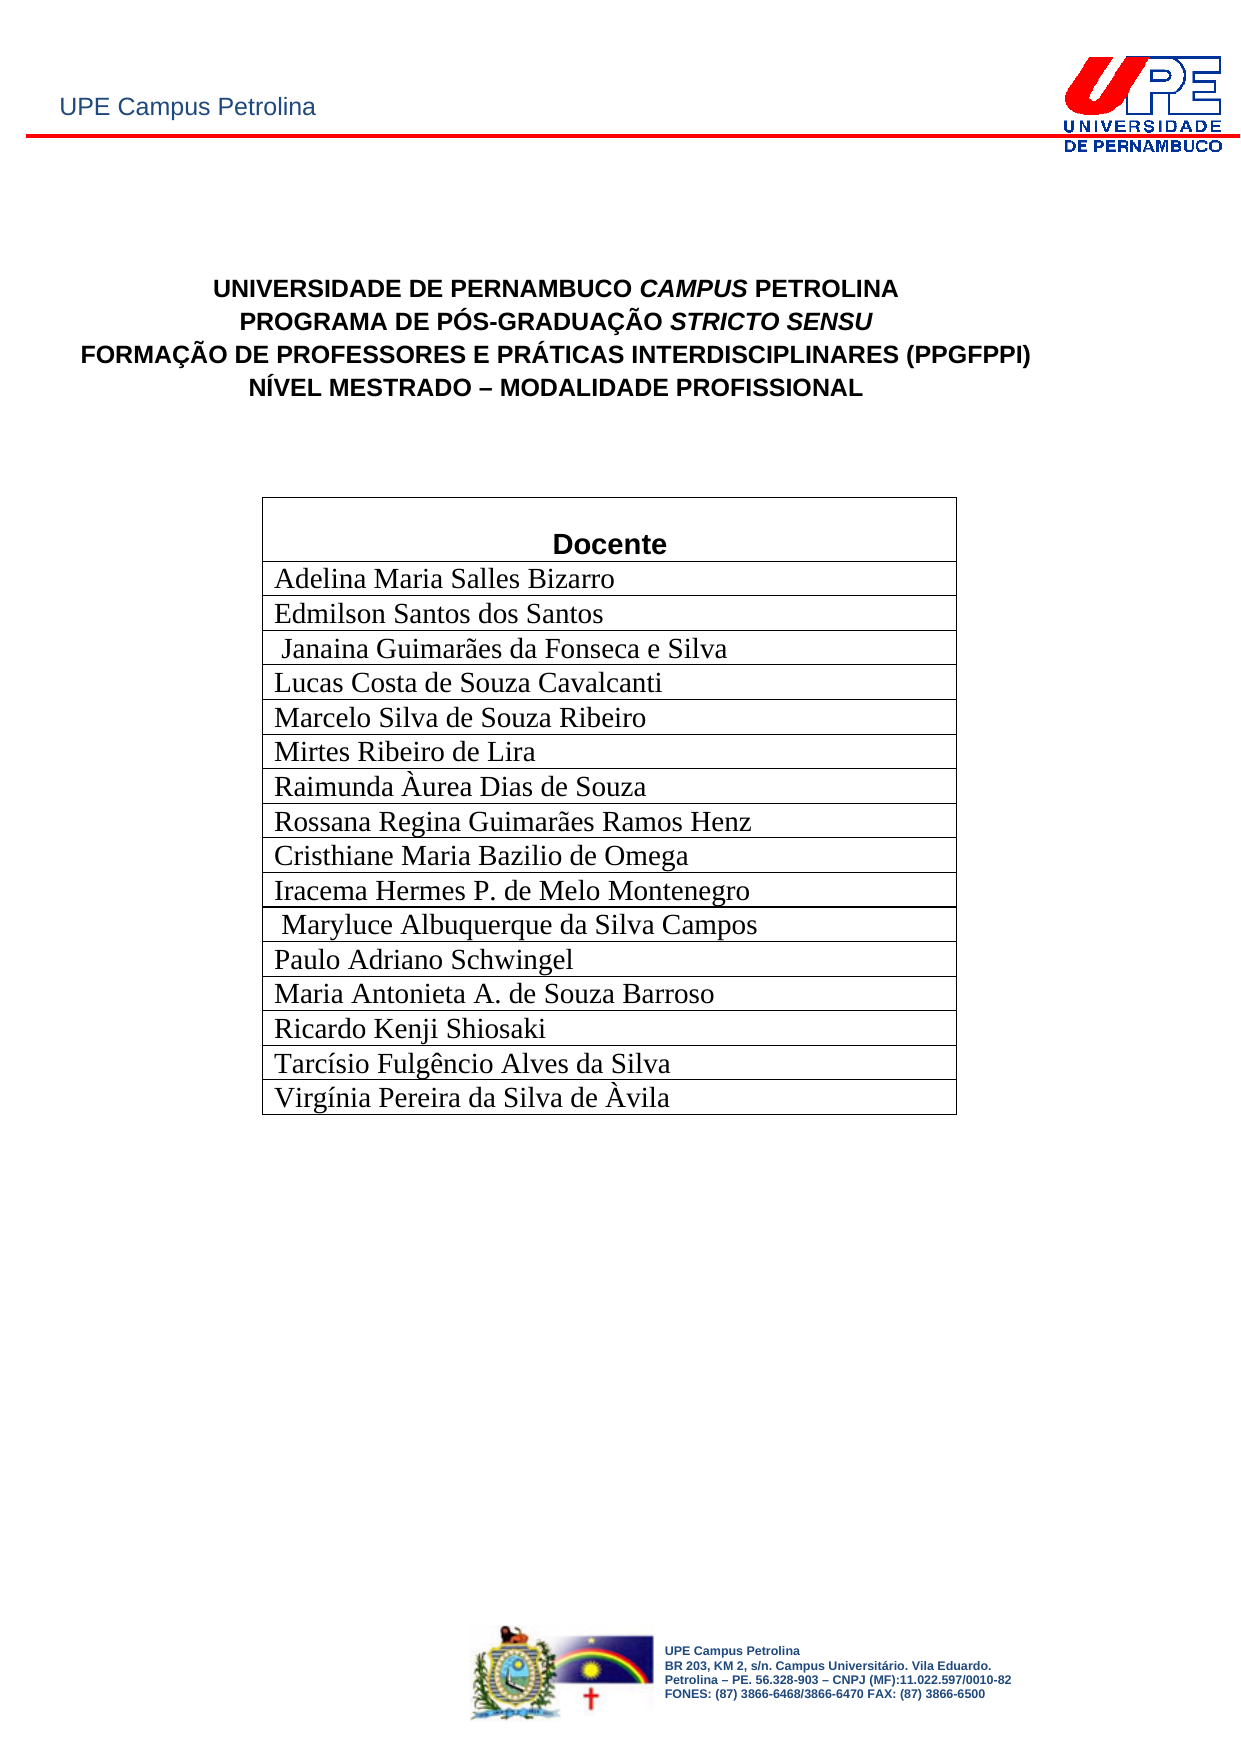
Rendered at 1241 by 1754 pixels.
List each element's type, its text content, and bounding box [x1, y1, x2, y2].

table_cell Iracema Hermes P. de Melo Montenegro [263, 873, 956, 906]
table_cell Adelina Maria Salles Bizarro [263, 562, 956, 595]
table_cell Paulo Adriano Schwingel [263, 942, 956, 976]
table_cell Edmilson Santos dos Santos [263, 596, 956, 630]
table_cell Mirtes Ribeiro de Lira [263, 735, 956, 768]
table_cell Janaina Guimarães da Fonseca e Silva [263, 631, 956, 664]
table_cell Rossana Regina Guimarães Ramos Henz [263, 804, 956, 837]
table_cell Marcelo Silva de Souza Ribeiro [263, 700, 956, 733]
table_cell Maryluce Albuquerque da Silva Campos [263, 908, 956, 941]
table_header Docente [263, 498, 956, 561]
table_cell Ricardo Kenji Shiosaki [263, 1011, 956, 1045]
text FORMAÇÃO DE PROFESSORES E PRÁTICAS INTERDISCIPLINARES (PPGFPPI) [44, 340, 1063, 368]
table_cell Maria Antonieta A. de Souza Barroso [263, 977, 956, 1010]
table_cell Raimunda Àurea Dias de Souza [263, 769, 956, 803]
picture [469, 1625, 655, 1722]
table_cell Cristhiane Maria Bazilio de Omega [263, 838, 956, 872]
text UNIVERSIDADE DE PERNAMBUCO CAMPUS PETROLINA [44, 274, 1063, 302]
table_cell Lucas Costa de Souza Cavalcanti [263, 665, 956, 699]
table_cell Virgínia Pereira da Silva de Àvila [263, 1080, 956, 1114]
text PROGRAMA DE PÓS-GRADUAÇÃO STRICTO SENSU [44, 307, 1063, 335]
text NÍVEL MESTRADO – MODALIDADE PROFISSIONAL [44, 373, 1063, 401]
table_cell Tarcísio Fulgêncio Alves da Silva [263, 1046, 956, 1079]
